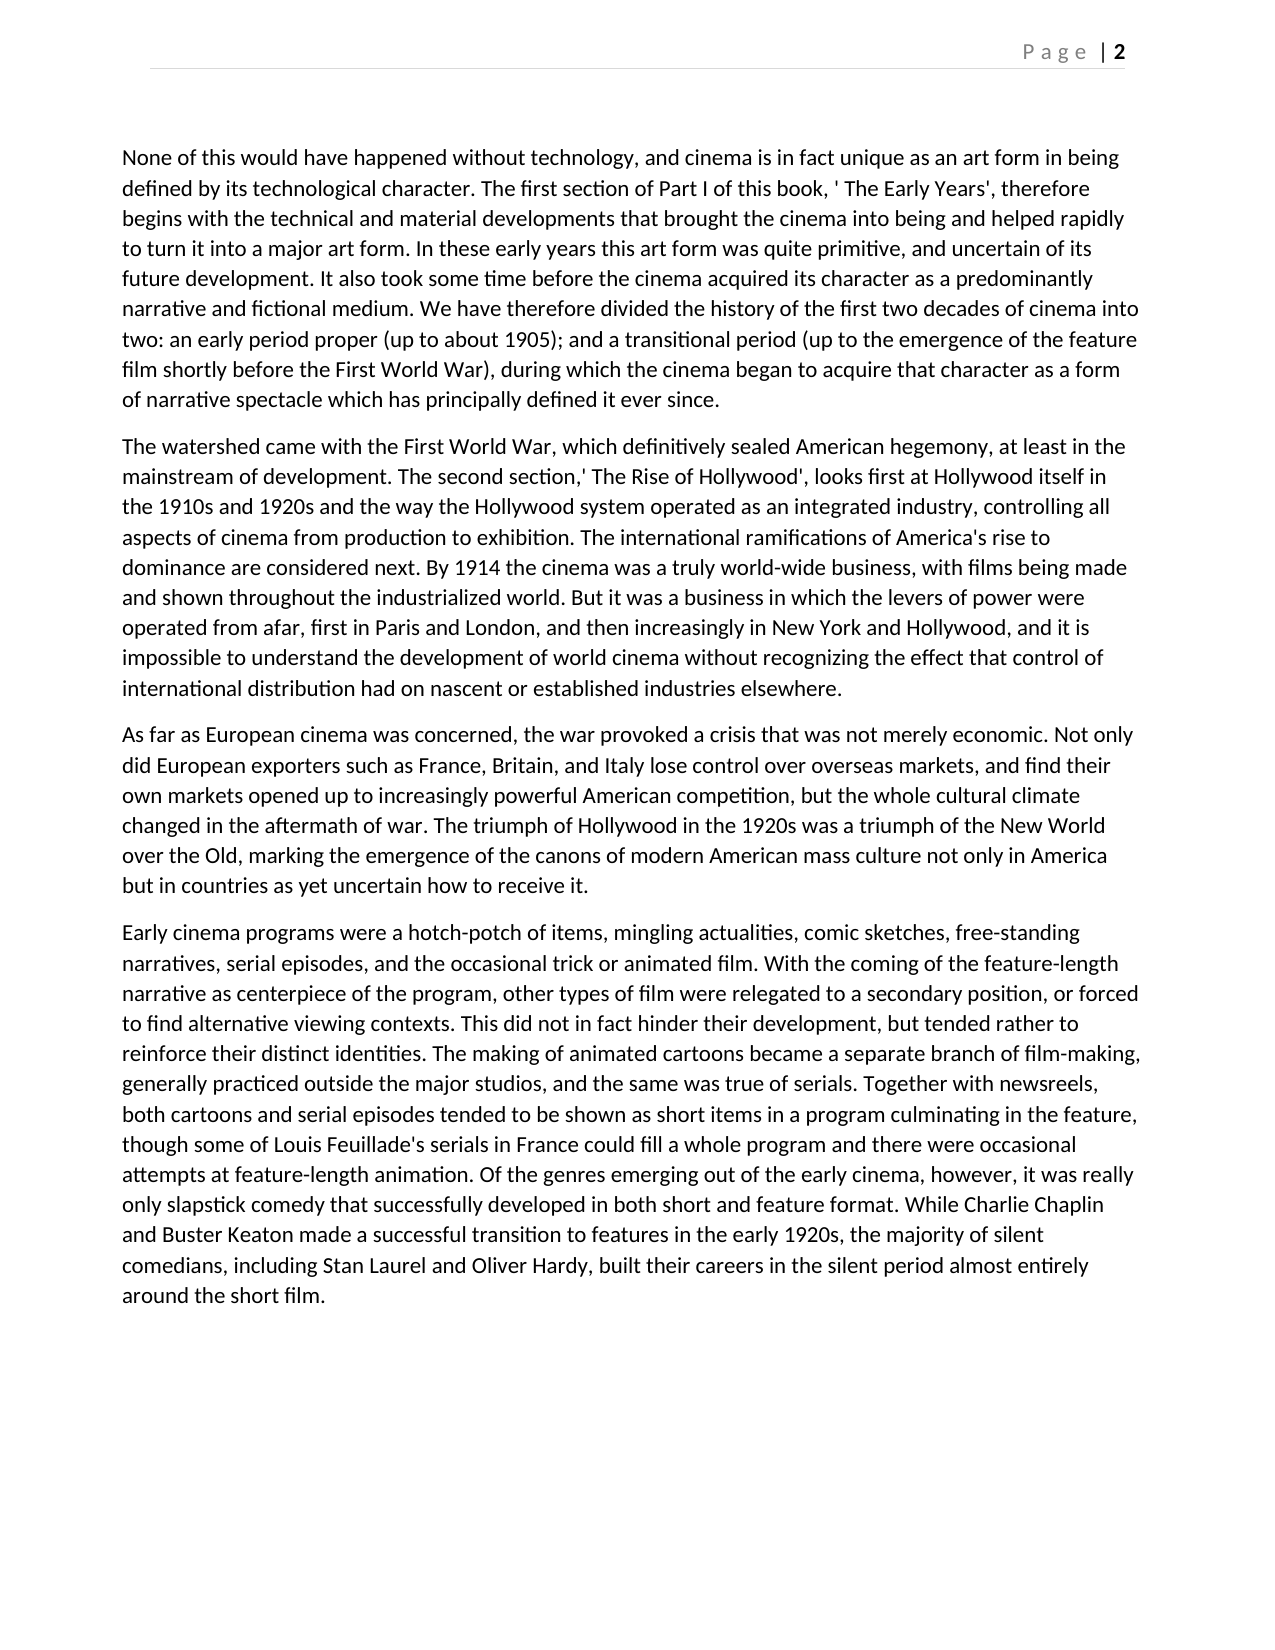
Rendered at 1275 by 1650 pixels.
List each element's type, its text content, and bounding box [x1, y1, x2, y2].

text The watershed came with the First World War, which definitively sealed American hegemony, at least in the mainstream of development. The second section,' The Rise of Hollywood', looks first at Hollywood itself in the 1910s and 1920s and the way the Hollywood system operated as an integrated industry, controlling all aspects of cinema from production to exhibition. The international ramifications of America's rise to dominance are considered next. By 1914 the cinema was a truly world-wide business, with films being made and shown throughout the industrialized world. But it was a business in which the levers of power were operated from afar, first in Paris and London, and then increasingly in New York and Hollywood, and it is impossible to understand the development of world cinema without recognizing the effect that control of international distribution had on nascent or established industries elsewhere. [122, 432, 1144, 702]
text None of this would have happened without technology, and cinema is in fact unique as an art form in being defined by its technological character. The first section of Part I of this book, ' The Early Years', therefore begins with the technical and material developments that brought the cinema into being and helped rapidly to turn it into a major art form. In these early years this art form was quite primitive, and uncertain of its future development. It also took some time before the cinema acquired its character as a predominantly narrative and fictional medium. We have therefore divided the history of the first two decades of cinema into two: an early period proper (up to about 1905); and a transitional period (up to the emergence of the feature film shortly before the First World War), during which the cinema began to acquire that character as a form of narrative spectacle which has principally defined it ever since. [122, 143, 1144, 413]
text Early cinema programs were a hotch-potch of items, mingling actualities, comic sketches, free-standing narratives, serial episodes, and the occasional trick or animated film. With the coming of the feature-length narrative as centerpiece of the program, other types of film were relegated to a secondary position, or forced to find alternative viewing contexts. This did not in fact hinder their development, but tended rather to reinforce their distinct identities. The making of animated cartoons became a separate branch of film-making, generally practiced outside the major studios, and the same was true of serials. Together with newsreels, both cartoons and serial episodes tended to be shown as short items in a program culminating in the feature, though some of Louis Feuillade's serials in France could fill a whole program and there were occasional attempts at feature-length animation. Of the genres emerging out of the early cinema, however, it was really only slapstick comedy that successfully developed in both short and feature format. While Charlie Chaplin and Buster Keaton made a successful transition to features in the early 1920s, the majority of silent comedians, including Stan Laurel and Oliver Hardy, built their careers in the silent period almost entirely around the short film. [122, 918, 1144, 1309]
text As far as European cinema was concerned, the war provoked a crisis that was not merely economic. Not only did European exporters such as France, Britain, and Italy lose control over overseas markets, and find their own markets opened up to increasingly powerful American competition, but the whole cultural climate changed in the aftermath of war. The triumph of Hollywood in the 1920s was a triumph of the New World over the Old, marking the emergence of the canons of modern American mass culture not only in America but in countries as yet uncertain how to receive it. [122, 721, 1144, 900]
